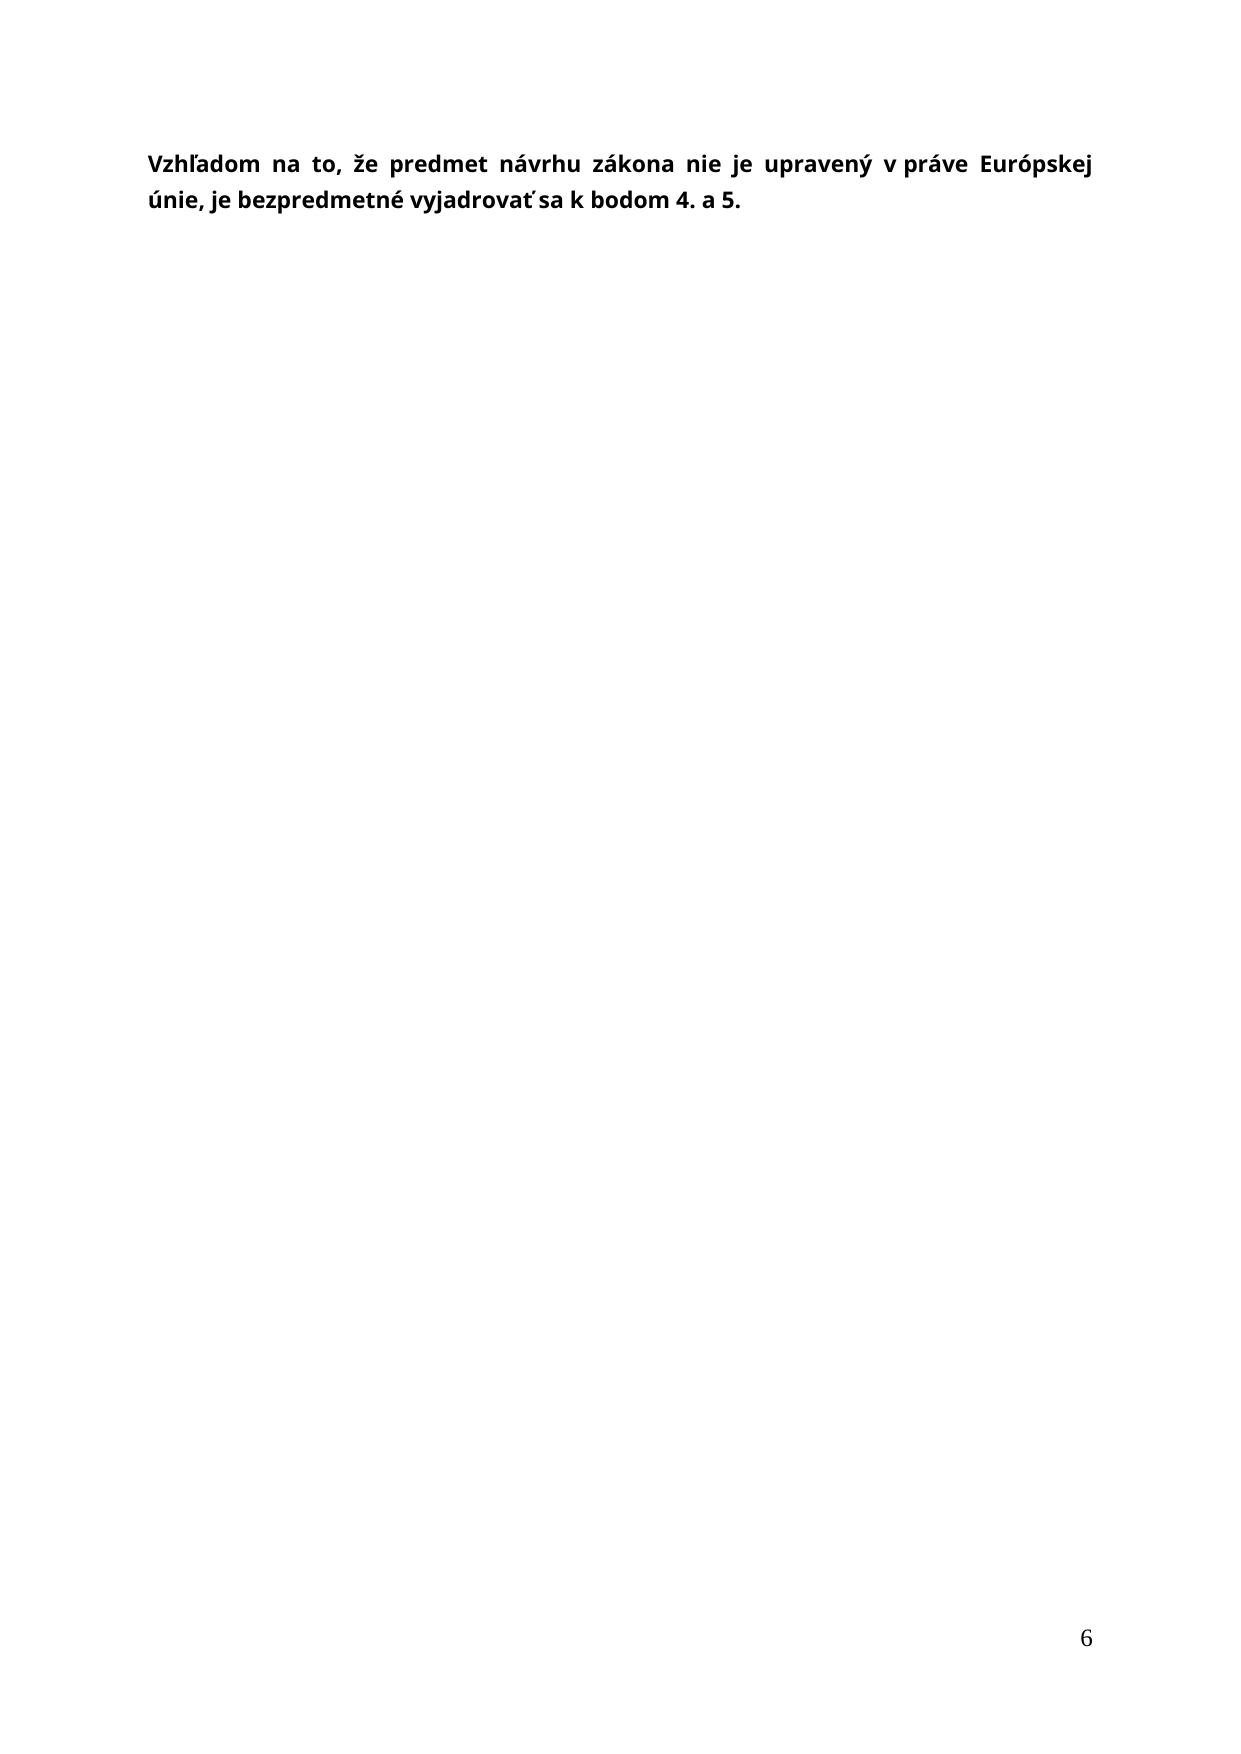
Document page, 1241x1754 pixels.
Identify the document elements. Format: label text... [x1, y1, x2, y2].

text Vzhľadom na to, že predmet návrhu zákona nie je upravený v práve Európskej únie, je bezpredmetné vyjadrovať sa k bodom 4. a 5. [148, 148, 1093, 215]
